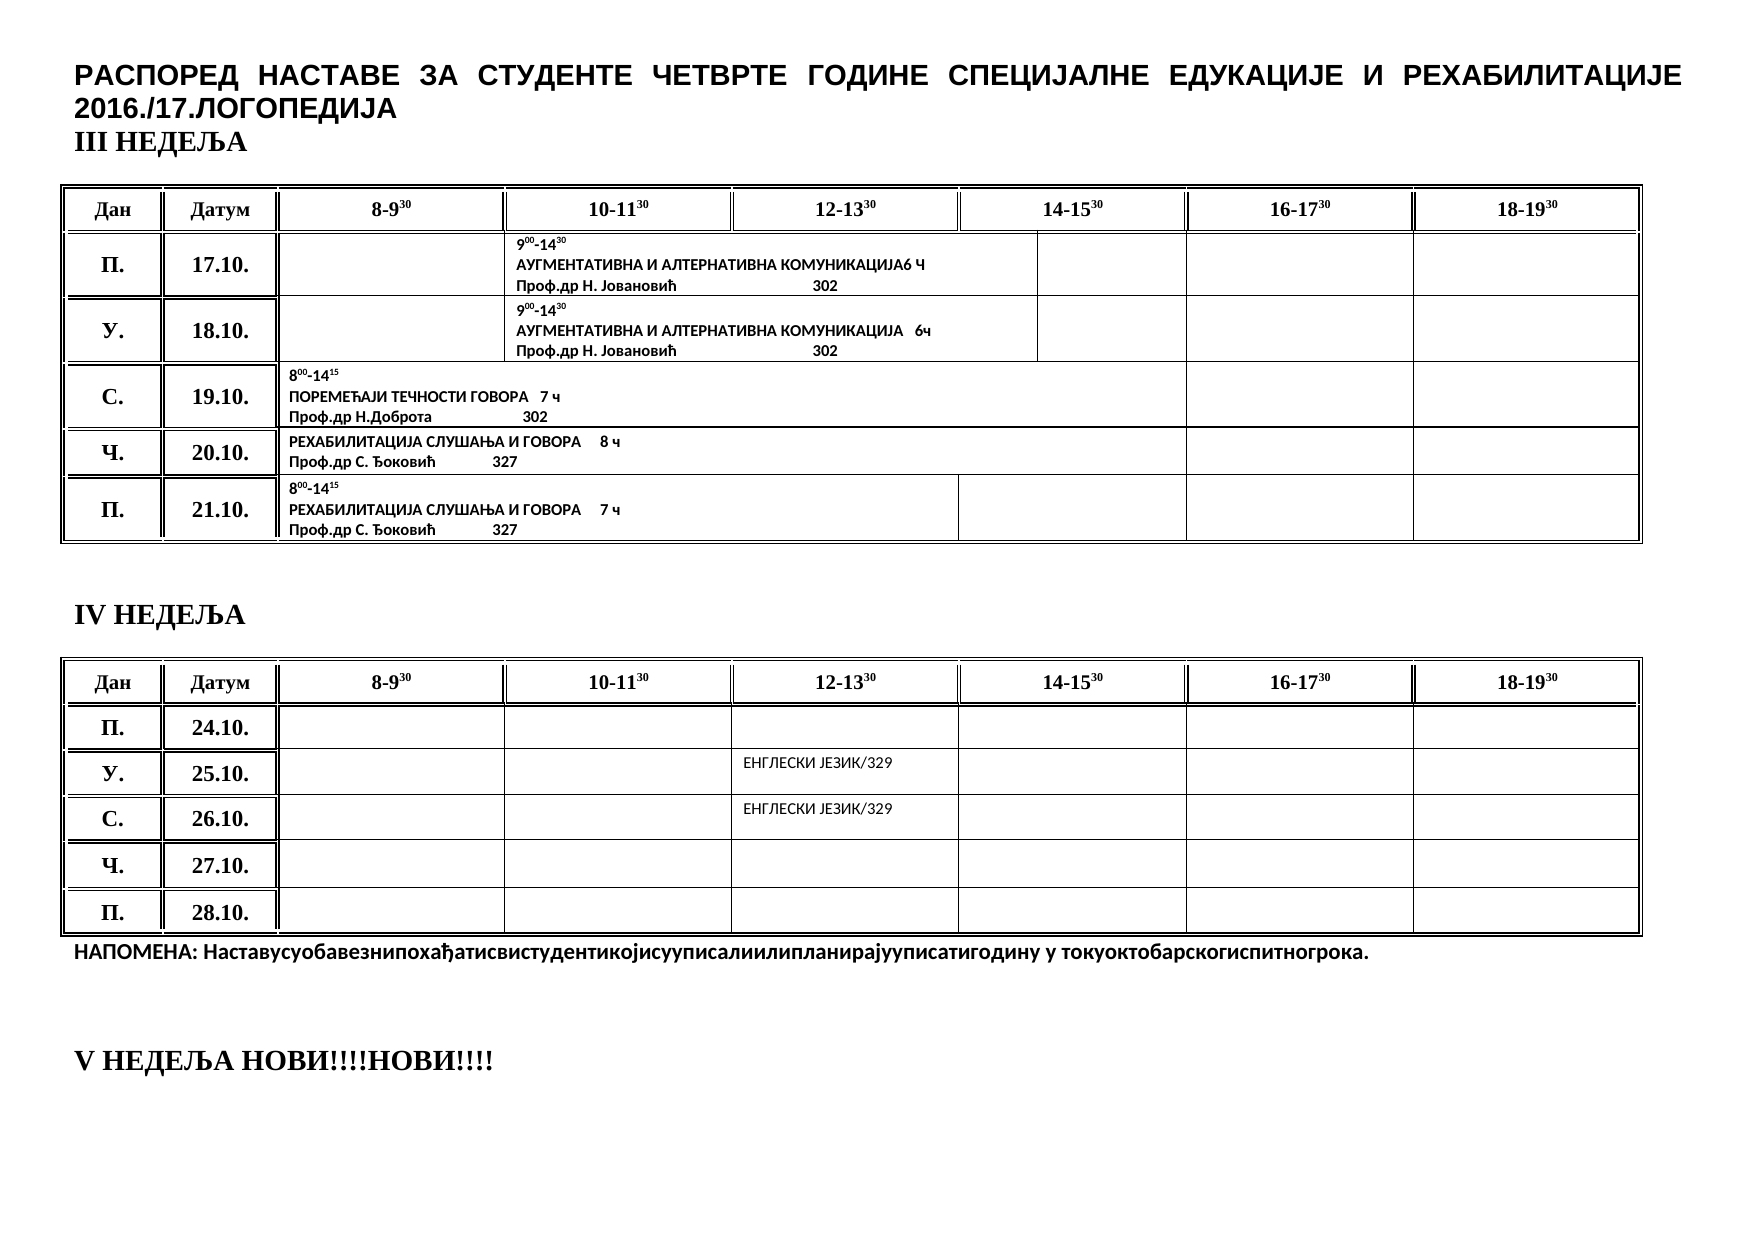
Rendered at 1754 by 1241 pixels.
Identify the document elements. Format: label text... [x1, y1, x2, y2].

table_cell С. [63, 794, 163, 839]
table_cell 900-1430 АУГМЕНТАТИВНА И АЛТЕРНАТИВНА КОМУНИКАЦИЈА 6ч Проф.др Н. Јовановић 302 [505, 296, 1037, 361]
table_cell [1187, 795, 1413, 839]
table_cell [1187, 840, 1413, 887]
table_cell [1414, 840, 1638, 887]
table_cell [732, 888, 958, 932]
table_cell [959, 749, 1186, 793]
table_cell [280, 296, 504, 361]
table_cell ЕНГЛЕСКИ ЈЕЗИК/329 [732, 795, 958, 839]
table_header Датум [163, 186, 278, 229]
table_cell [1038, 234, 1186, 295]
table_cell У. [63, 748, 163, 793]
table_cell Ч. [63, 839, 163, 887]
table_header 14-1530 [959, 661, 1186, 702]
table_cell [959, 840, 1186, 887]
table_cell П. [63, 474, 163, 539]
table_cell С. [63, 361, 163, 426]
text III НЕДЕЉА [74, 124, 1683, 158]
table_cell [1187, 428, 1413, 474]
table_cell 24.10. [165, 707, 275, 748]
table_header 14-1530 [959, 188, 1186, 229]
table_header 16-1730 [1186, 658, 1413, 702]
table_cell [1187, 234, 1413, 295]
table_header Дан [63, 658, 163, 702]
table_cell [280, 795, 504, 839]
table_header 16-1730 [1186, 186, 1413, 229]
table_cell 800-1415 Поремећаји течности говора 7 ч Проф.др Н.Доброта 302 [280, 362, 1186, 426]
table_cell [1187, 296, 1413, 361]
table_cell [280, 749, 504, 793]
table_cell [732, 840, 958, 887]
table_cell [1414, 475, 1638, 539]
table_header Датум [163, 658, 278, 702]
table_cell 17.10. [165, 234, 275, 295]
table_cell [959, 888, 1186, 932]
table_header 10-1130 [505, 658, 732, 702]
table_cell П. [63, 887, 163, 932]
table_header 12-1330 [732, 658, 959, 702]
table_cell [505, 707, 731, 748]
table_cell [278, 888, 504, 932]
table_cell [505, 795, 731, 839]
table_cell [1414, 888, 1638, 932]
table_cell [959, 707, 1186, 748]
text НАПОМЕНА: Наставусуобавезнипохађатисвистудентикојисууписалиилипланирајууписатигодину у токуoктобарскогиспитногрока. [74, 937, 1683, 965]
table_header 18-1930 [1414, 661, 1638, 702]
table_cell [1414, 230, 1641, 295]
table_cell 800-1415 РЕХАБИЛИТАЦИЈА СЛУШАЊА И ГОВОРА 7 ч Проф.др С. Ђоковић 327 [278, 475, 958, 539]
table_cell 18.10. [165, 300, 275, 361]
table_cell [1187, 749, 1413, 793]
table_cell У. [63, 295, 163, 361]
table_cell [959, 795, 1186, 839]
table_cell 27.10. [165, 844, 275, 887]
table_cell [505, 840, 731, 887]
table_cell 21.10. [163, 475, 278, 539]
table_header Дан [63, 186, 163, 229]
table_header 8-930 [278, 658, 505, 702]
table_cell [1187, 362, 1413, 426]
text IV НЕДЕЉА [74, 597, 1683, 631]
table_cell П. [63, 230, 163, 295]
table_cell [505, 888, 731, 932]
table_cell [732, 707, 958, 748]
table_cell [1414, 428, 1638, 474]
table_header 8-930 [278, 186, 505, 229]
table_cell [280, 840, 504, 887]
table_cell [1414, 795, 1638, 839]
table_cell ЕНГЛЕСКИ ЈЕЗИК/329 [732, 749, 958, 793]
table_cell П. [63, 702, 163, 748]
table_cell Ч. [63, 426, 163, 474]
table_cell [1187, 475, 1413, 539]
table_cell 28.10. [163, 888, 278, 932]
table_cell [1414, 749, 1638, 793]
table_cell [505, 749, 731, 793]
table_cell [1414, 296, 1638, 361]
table_cell 20.10. [165, 431, 275, 474]
table_cell 900-1430 Аугментативна и алтернативна комуникација6 ч Проф.др Н. Јовановић 302 [505, 234, 1037, 295]
table_cell [1038, 296, 1186, 361]
table_cell [959, 475, 1186, 539]
text V НЕДЕЉА НОВИ!!!!НОВИ!!!! [74, 1043, 1683, 1077]
table_cell [1187, 888, 1413, 932]
table_header 12-1330 [732, 186, 959, 229]
table_cell [1414, 702, 1641, 748]
table_cell 19.10. [165, 366, 275, 426]
table_cell Рехабилитација слушања и говора 8 ч Проф.др С. Ђоковић 327 [280, 428, 1186, 474]
table_cell 25.10. [165, 753, 275, 793]
table_cell [1187, 707, 1413, 748]
table_cell 26.10. [165, 798, 275, 839]
table_cell [280, 707, 504, 748]
table_header 18-1930 [1414, 189, 1638, 229]
table_cell [1414, 362, 1638, 426]
table_header 10-1130 [505, 186, 732, 229]
table_cell [280, 234, 504, 295]
